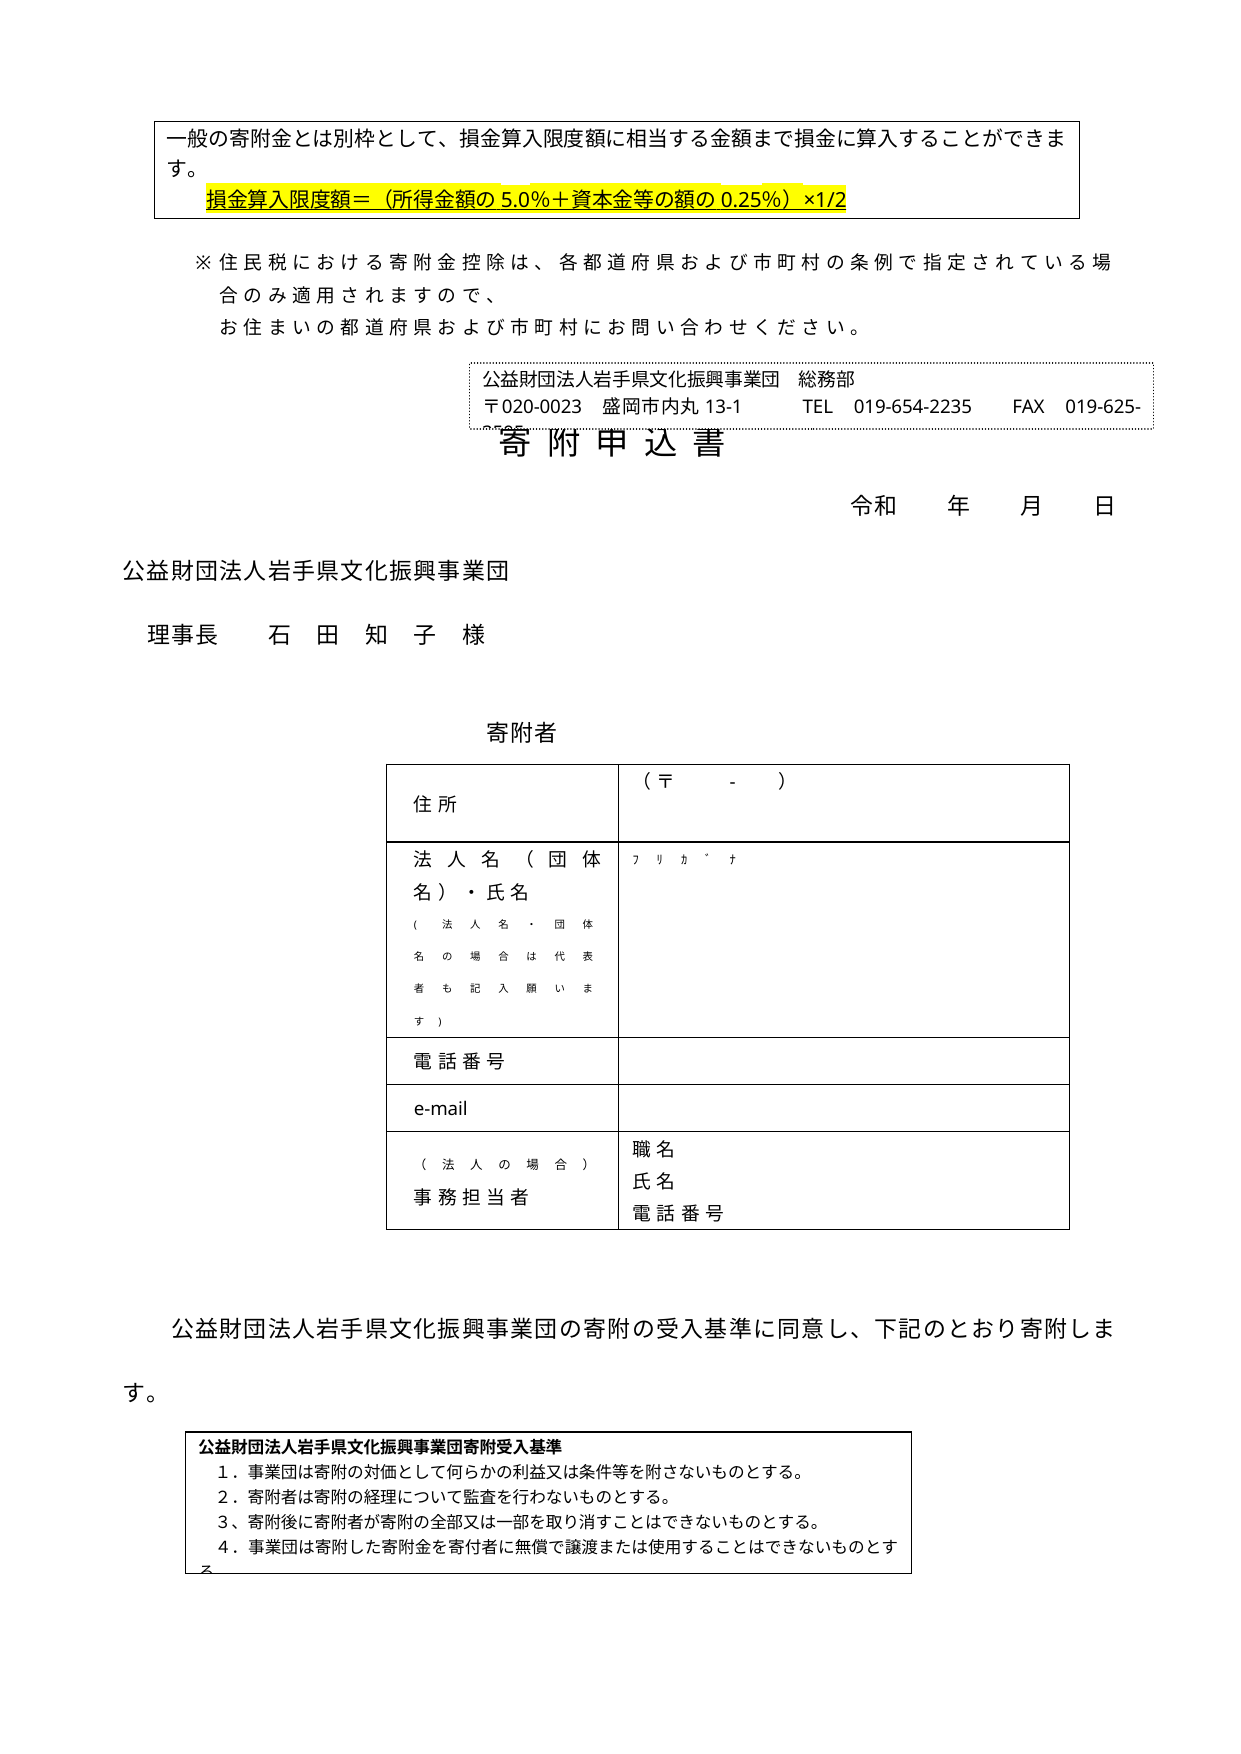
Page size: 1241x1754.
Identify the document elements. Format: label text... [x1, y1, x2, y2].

table_cell 法人名（団体名）・氏名 (法人名・団体名の場合は代表者も記入願います) [387, 843, 618, 1037]
text 理事長 石 田 知 子 様 [122, 602, 1118, 666]
table_header 住所 [387, 765, 618, 841]
table_cell [619, 1038, 1069, 1083]
text 寄附申込書 [122, 407, 1118, 472]
text 寄附者 [122, 699, 1118, 763]
list お住まいの都道府県および市町村にお問い合わせください。 [215, 310, 1118, 342]
table_header （〒 - ） [619, 765, 1069, 841]
table_cell [619, 1085, 1069, 1131]
table_cell e-mail [387, 1085, 618, 1131]
list 住民税における寄附金控除は、各都道府県および市町村の条例で指定されている場合のみ適用されますので、 [177, 245, 1118, 310]
table_cell 職名 氏名 電話番号 [619, 1132, 1069, 1229]
text 公益財団法人岩手県文化振興事業団 [122, 537, 1118, 602]
table_cell （法人の場合）事務担当者 [387, 1132, 618, 1229]
table_cell ﾌﾘｶﾞﾅ [619, 843, 1069, 1037]
table_cell 電話番号 [387, 1038, 618, 1083]
text 令和 年 月 日 [122, 472, 1118, 537]
text 公益財団法人岩手県文化振興事業団の寄附の受入基準に同意し、下記のとおり寄附します。 [122, 1295, 1118, 1424]
